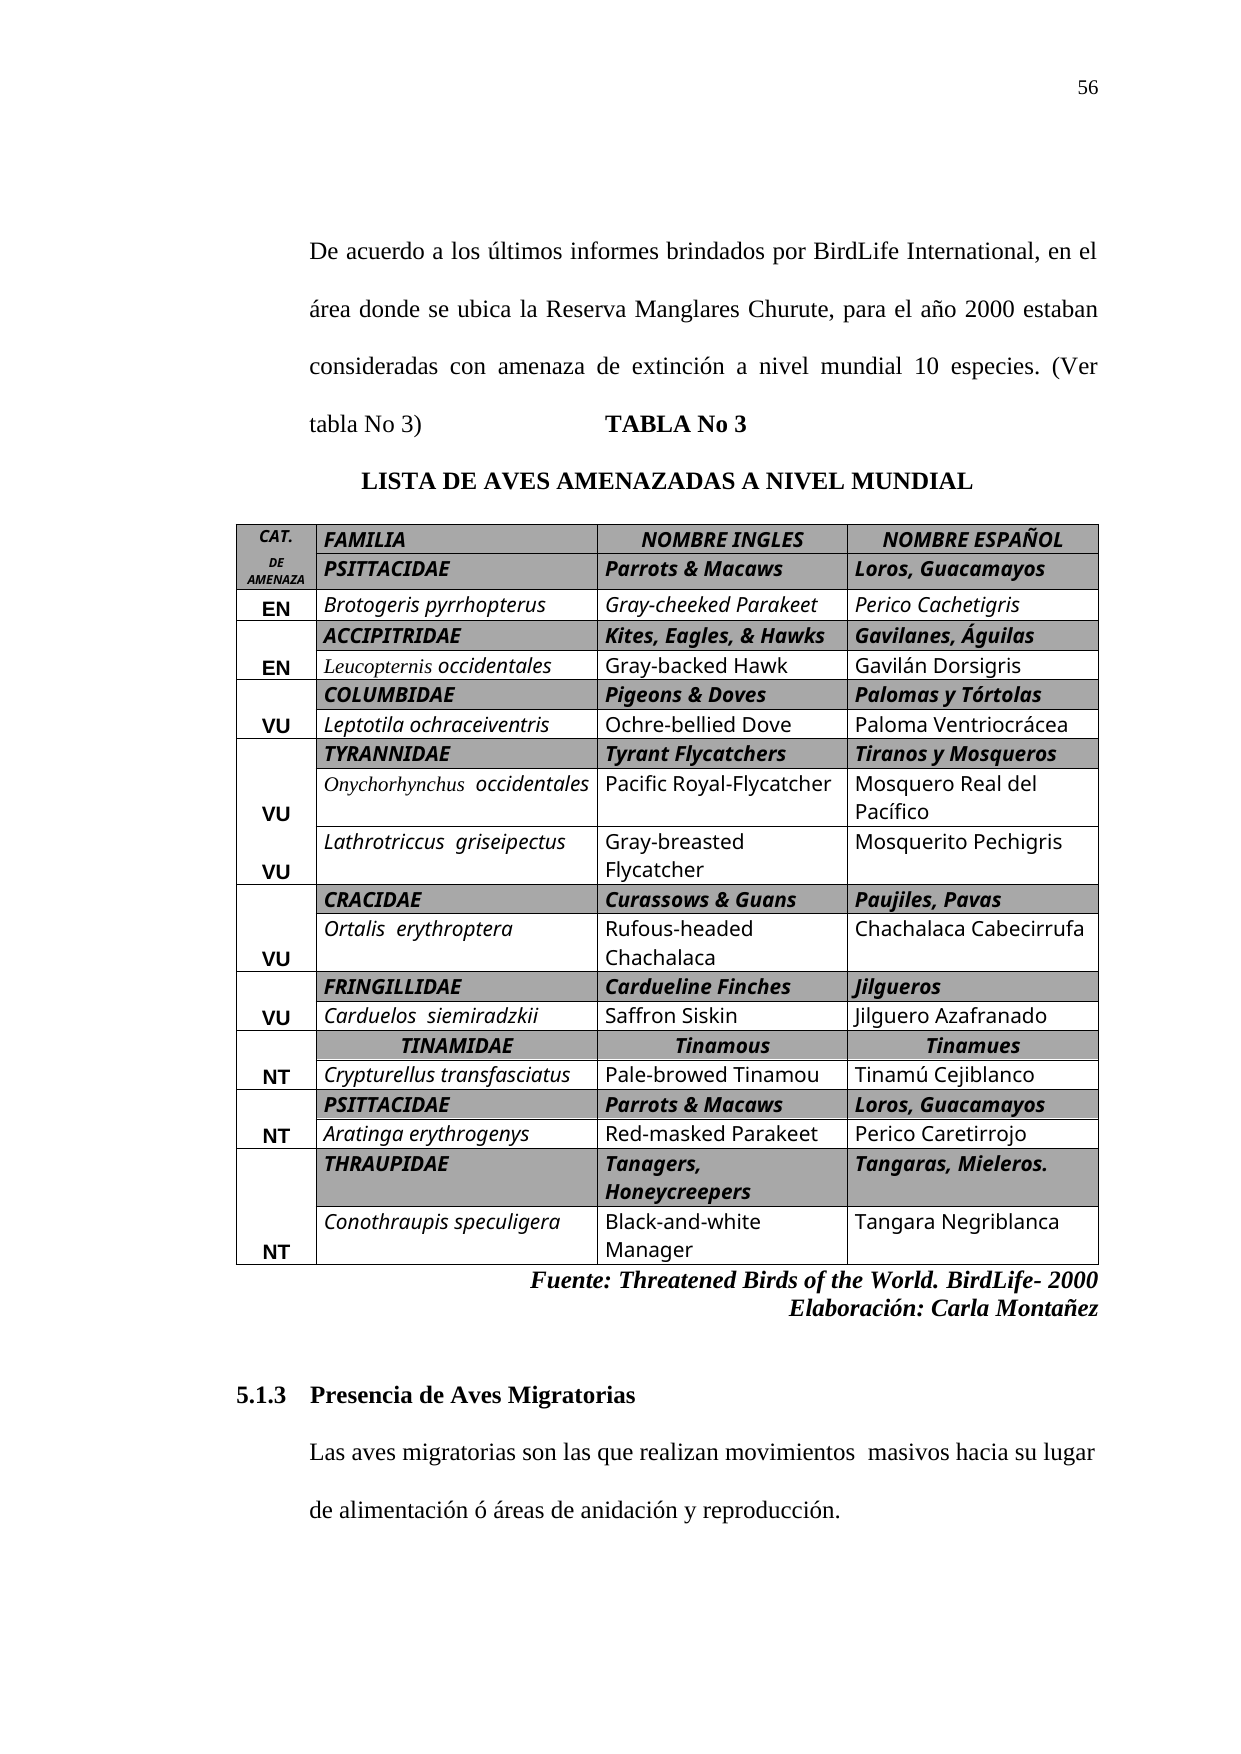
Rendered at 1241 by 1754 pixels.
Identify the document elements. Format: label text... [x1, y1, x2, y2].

table_cell Kites, Eagles, & Hawks [598, 621, 847, 650]
table_cell Onychorhynchus occidentales [317, 769, 597, 826]
table_cell Loros, Guacamayos [848, 554, 1098, 589]
table_cell [237, 1090, 316, 1118]
text De acuerdo a los últimos informes brindados por BirdLife International, en el área donde se ubica la Reserva Manglares Churute, para el año 2000 estaban consideradas con amenaza de extinción a nivel mundial 10 especies. (Ver tabla No 3) TABLA No 3 [309, 236, 1098, 437]
table_cell Loros, Guacamayos [848, 1090, 1098, 1118]
table_cell Parrots & Macaws [598, 1090, 847, 1118]
table_cell Mosquerito Pechigris [848, 827, 1098, 884]
table_header CAT. [237, 525, 316, 553]
table_cell [237, 885, 316, 913]
table_cell Pacific Royal-Flycatcher [598, 769, 847, 826]
table_cell THRAUPIDAE [317, 1149, 597, 1206]
table_cell Pigeons & Doves [598, 680, 847, 709]
text Las aves migratorias son las que realizan movimientos masivos hacia su lugar de alimentación ó áreas de anidación y reproducción. [309, 1437, 1098, 1523]
table_cell Paujiles, Pavas [848, 885, 1098, 913]
table_cell Tyrant Flycatchers [598, 739, 847, 768]
table_cell Curassows & Guans [598, 885, 847, 913]
table_cell VU [237, 709, 316, 738]
table_cell FRINGILLIDAE [317, 972, 597, 1001]
table_cell Tinamú Cejiblanco [848, 1061, 1098, 1089]
table_cell Aratinga erythrogenys [317, 1120, 597, 1148]
table_cell VU [237, 768, 316, 826]
table_cell TYRANNIDAE [317, 739, 597, 768]
table_cell Pale-browed Tinamou [598, 1061, 847, 1089]
text Fuente: Threatened Birds of the World. BirdLife- 2000 [236, 1265, 1098, 1293]
table_cell DE AMENAZA [237, 553, 316, 589]
table_cell Tangara Negriblanca [848, 1207, 1098, 1264]
table_cell Tanagers, Honeycreepers [598, 1149, 847, 1206]
table_cell Tangaras, Mieleros. [848, 1149, 1098, 1206]
text LISTA DE AVES AMENAZADAS A NIVEL MUNDIAL [236, 466, 1098, 495]
table_cell NT [237, 1119, 316, 1148]
table_cell Black-and-white Manager [598, 1207, 847, 1264]
table_cell VU [237, 1001, 316, 1030]
table_cell Tiranos y Mosqueros [848, 739, 1098, 768]
table_cell Saffron Siskin [598, 1002, 847, 1030]
table_cell NT [237, 1206, 316, 1264]
table_cell NT [237, 1060, 316, 1089]
table_cell Leucopternis occidentales [317, 651, 597, 679]
table_cell ACCIPITRIDAE [317, 621, 597, 650]
table_cell Gray-cheeked Parakeet [598, 590, 847, 620]
table_cell Paloma Ventriocrácea [848, 710, 1098, 738]
table_cell Ortalis erythroptera [317, 914, 597, 971]
table_cell [237, 1031, 316, 1059]
table_cell Palomas y Tórtolas [848, 680, 1098, 709]
table_cell Gray-breasted Flycatcher [598, 827, 847, 884]
table_cell Parrots & Macaws [598, 554, 847, 589]
table_cell Carduelos siemiradzkii [317, 1002, 597, 1030]
table_cell TINAMIDAE [317, 1031, 597, 1059]
table_cell Red-masked Parakeet [598, 1120, 847, 1148]
table_cell Conothraupis speculigera [317, 1207, 597, 1264]
table_cell Jilguero Azafranado [848, 1002, 1098, 1030]
table_cell [237, 972, 316, 1001]
table_cell Rufous-headed Chachalaca [598, 914, 847, 971]
table_cell EN [237, 590, 316, 620]
table_cell [237, 739, 316, 768]
table_cell Mosquero Real del Pacífico [848, 769, 1098, 826]
table_cell Tinamues [848, 1031, 1098, 1059]
table_cell Gavilán Dorsigris [848, 651, 1098, 679]
table_cell Leptotila ochraceiventris [317, 710, 597, 738]
text 5.1.3 Presencia de Aves Migratorias [236, 1380, 1098, 1408]
table_cell [237, 621, 316, 650]
table_cell Perico Caretirrojo [848, 1120, 1098, 1148]
table_cell Gavilanes, Águilas [848, 621, 1098, 650]
table_cell Perico Cachetigris [848, 590, 1098, 620]
table_cell [237, 1149, 316, 1206]
table_cell Gray-backed Hawk [598, 651, 847, 679]
table_cell Crypturellus transfasciatus [317, 1061, 597, 1089]
table_cell Brotogeris pyrrhopterus [317, 590, 597, 620]
table_cell VU [237, 826, 316, 884]
table_cell Cardueline Finches [598, 972, 847, 1001]
table_cell [237, 680, 316, 709]
table_header FAMILIA [317, 525, 597, 553]
table_cell COLUMBIDAE [317, 680, 597, 709]
table_header NOMBRE INGLES [598, 525, 847, 553]
table_header NOMBRE ESPAÑOL [848, 525, 1098, 553]
table_cell Tinamous [598, 1031, 847, 1059]
table_cell Chachalaca Cabecirrufa [848, 914, 1098, 971]
table_cell VU [237, 913, 316, 971]
table_cell Ochre-bellied Dove [598, 710, 847, 738]
table_cell CRACIDAE [317, 885, 597, 913]
table_cell PSITTACIDAE [317, 1090, 597, 1118]
table_cell Jilgueros [848, 972, 1098, 1001]
text Elaboración: Carla Montañez [311, 1293, 1098, 1322]
table_cell EN [237, 650, 316, 679]
table_cell PSITTACIDAE [317, 554, 597, 589]
table_cell Lathrotriccus griseipectus [317, 827, 597, 884]
